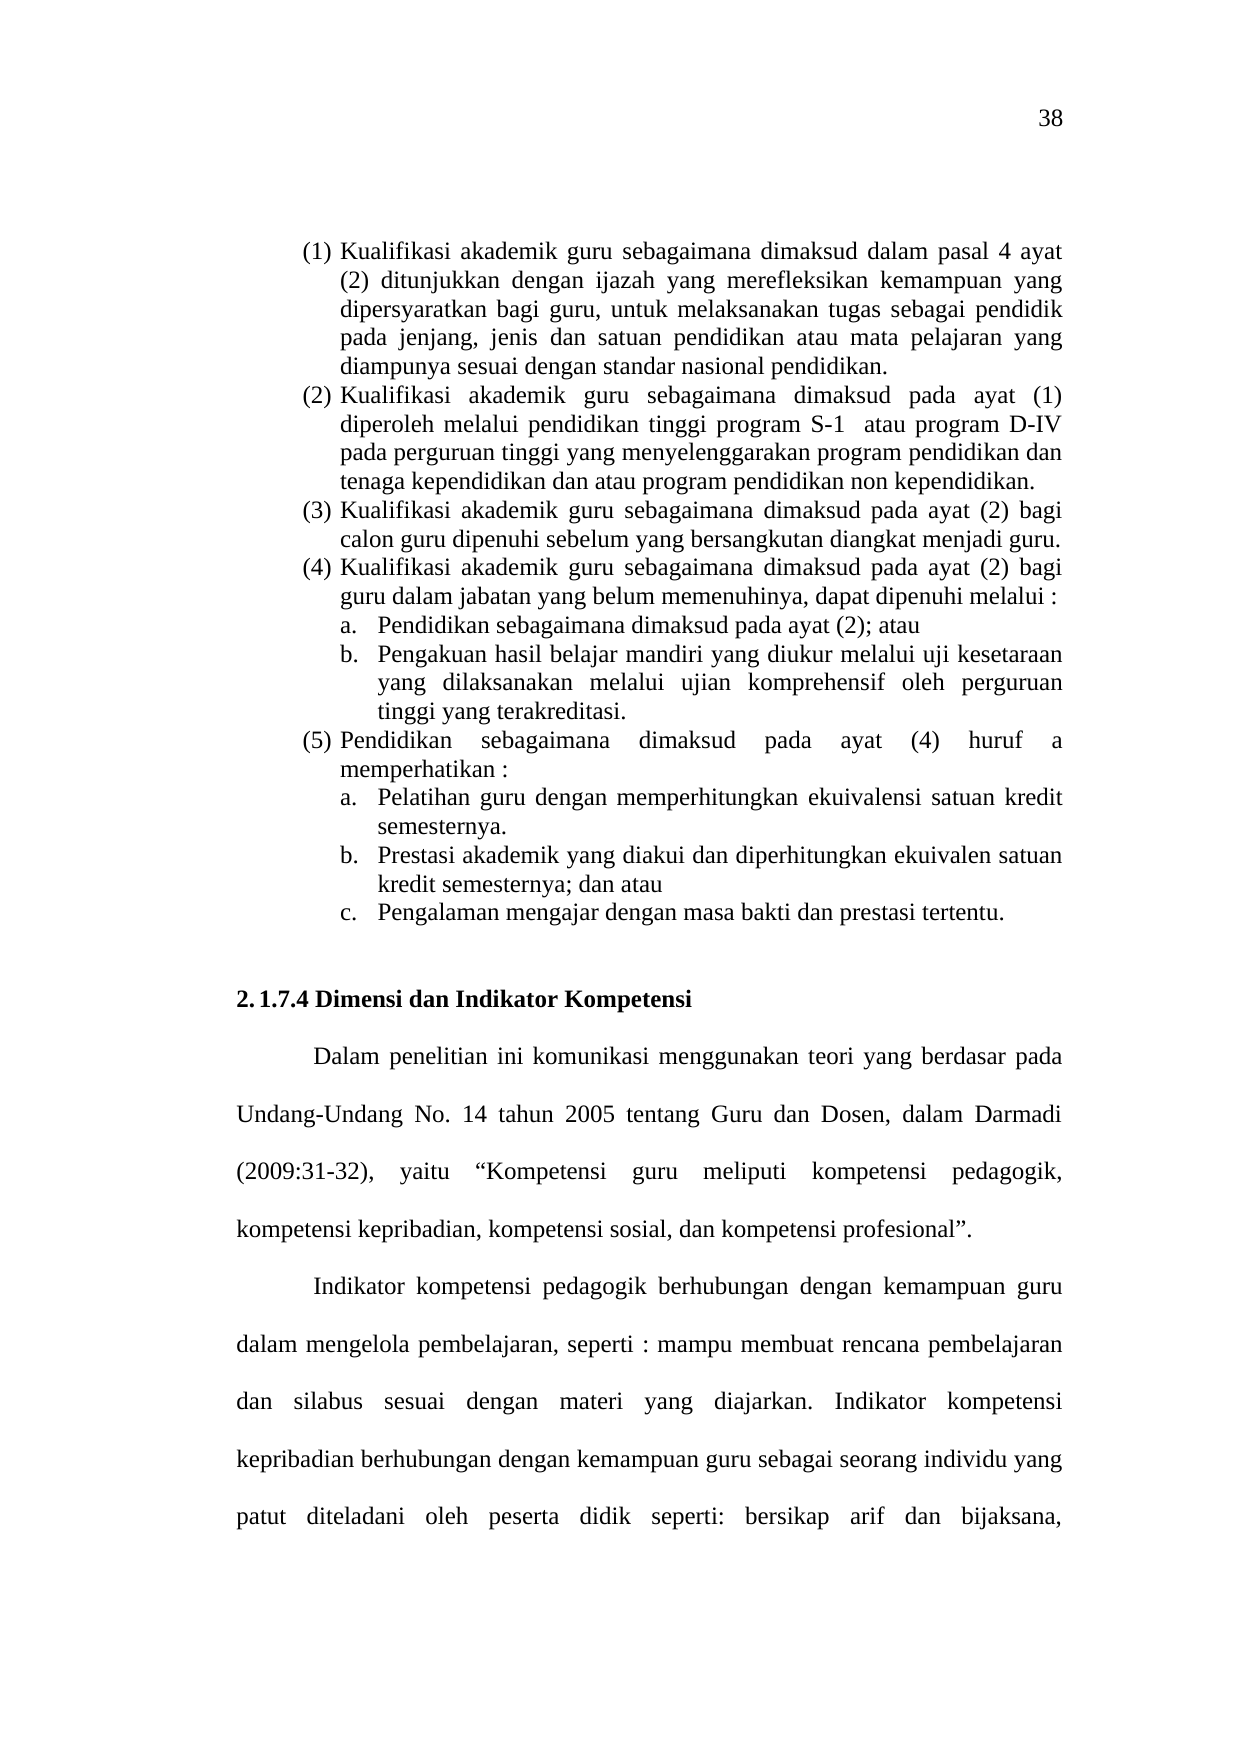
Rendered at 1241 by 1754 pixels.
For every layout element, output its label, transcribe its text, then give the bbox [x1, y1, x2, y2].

list Pelatihan guru dengan memperhitungkan ekuivalensi satuan kredit semesternya. [340, 782, 1063, 840]
list Pendidikan sebagaimana dimaksud pada ayat (2); atau [340, 610, 1063, 639]
list Pengalaman mengajar dengan masa bakti dan prestasi tertentu. [340, 897, 1063, 926]
list Prestasi akademik yang diakui dan diperhitungkan ekuivalen satuan kredit semesternya; dan atau [340, 840, 1063, 897]
list Pendidikan sebagaimana dimaksud pada ayat (4) huruf a memperhatikan : [302, 725, 1063, 782]
list Pengakuan hasil belajar mandiri yang diukur melalui uji kesetaraan yang dilaksanakan melalui ujian komprehensif oleh perguruan tinggi yang terakreditasi. [340, 639, 1063, 725]
list Kualifikasi akademik guru sebagaimana dimaksud pada ayat (2) bagi guru dalam jabatan yang belum memenuhinya, dapat dipenuhi melalui : [302, 552, 1063, 610]
list Kualifikasi akademik guru sebagaimana dimaksud pada ayat (2) bagi calon guru dipenuhi sebelum yang bersangkutan diangkat menjadi guru. [302, 495, 1063, 552]
text 2. 1.7.4 Dimensi dan Indikator Kompetensi [236, 984, 1063, 1012]
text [236, 1271, 1063, 1530]
list Kualifikasi akademik guru sebagaimana dimaksud dalam pasal 4 ayat (2) ditunjukkan dengan ijazah yang merefleksikan kemampuan yang dipersyaratkan bagi guru, untuk melaksanakan tugas sebagai pendidik pada jenjang, jenis dan satuan pendidikan atau mata pelajaran yang diampunya sesuai dengan standar nasional pendidikan. [302, 236, 1063, 380]
text Dalam penelitian ini komunikasi menggunakan teori yang berdasar pada Undang-Undang No. 14 tahun 2005 tentang Guru dan Dosen, dalam Darmadi (2009:31-32), yaitu “Kompetensi guru meliputi kompetensi pedagogik, kompetensi kepribadian, kompetensi sosial, dan kompetensi profesional”. [236, 1041, 1063, 1242]
list Kualifikasi akademik guru sebagaimana dimaksud pada ayat (1) diperoleh melalui pendidikan tinggi program S-1 atau program D-IV pada perguruan tinggi yang menyelenggarakan program pendidikan dan tenaga kependidikan dan atau program pendidikan non kependidikan. [302, 380, 1063, 495]
